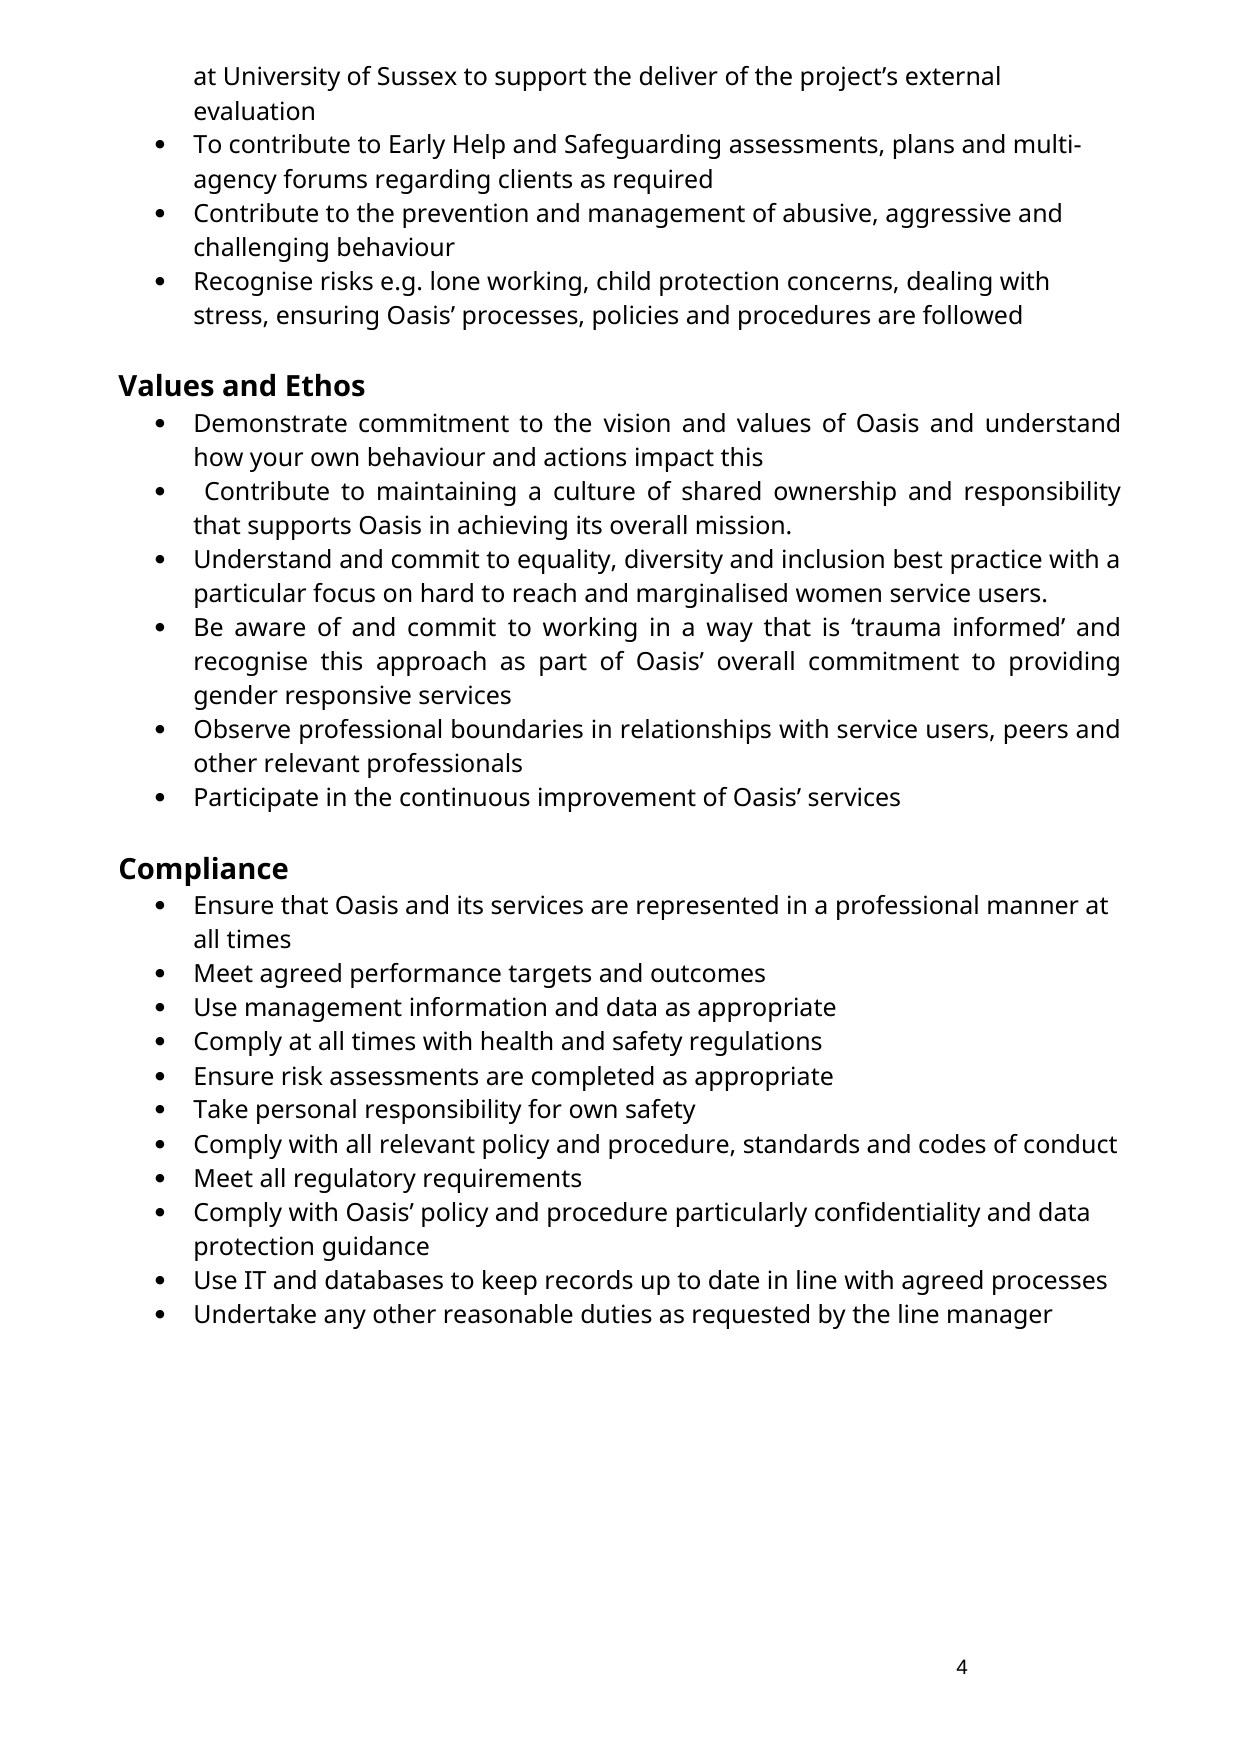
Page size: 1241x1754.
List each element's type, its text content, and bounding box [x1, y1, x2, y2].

list Undertake any other reasonable duties as requested by the line manager [156, 1297, 1122, 1331]
list Comply at all times with health and safety regulations [156, 1024, 1122, 1058]
list Ensure that Oasis and its services are represented in a professional manner at all times [156, 888, 1122, 956]
list Comply with all relevant policy and procedure, standards and codes of conduct [156, 1126, 1122, 1160]
list Comply with Oasis’ policy and procedure particularly confidentiality and data protection guidance [156, 1194, 1122, 1262]
list Participate in the continuous improvement of Oasis’ services [156, 780, 1122, 814]
list Meet agreed performance targets and outcomes [156, 956, 1122, 990]
list Observe professional boundaries in relationships with service users, peers and other relevant professionals [156, 712, 1122, 780]
list Use management information and data as appropriate [156, 990, 1122, 1024]
list Meet all regulatory requirements [156, 1160, 1122, 1194]
list Take personal responsibility for own safety [156, 1092, 1122, 1126]
list Demonstrate commitment to the vision and values of Oasis and understand how your own behaviour and actions impact this [156, 405, 1122, 473]
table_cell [107, 59, 1134, 366]
list Be aware of and commit to working in a way that is ‘trauma informed’ and recognise this approach as part of Oasis’ overall commitment to providing gender responsive services [156, 610, 1122, 712]
list Ensure risk assessments are completed as appropriate [156, 1058, 1122, 1092]
text Compliance [118, 848, 1122, 888]
text Values and Ethos [118, 366, 1122, 405]
list Understand and commit to equality, diversity and inclusion best practice with a particular focus on hard to reach and marginalised women service users. [156, 542, 1122, 610]
list Use IT and databases to keep records up to date in line with agreed processes [156, 1262, 1122, 1297]
list Contribute to maintaining a culture of shared ownership and responsibility that supports Oasis in achieving its overall mission. [156, 473, 1122, 542]
